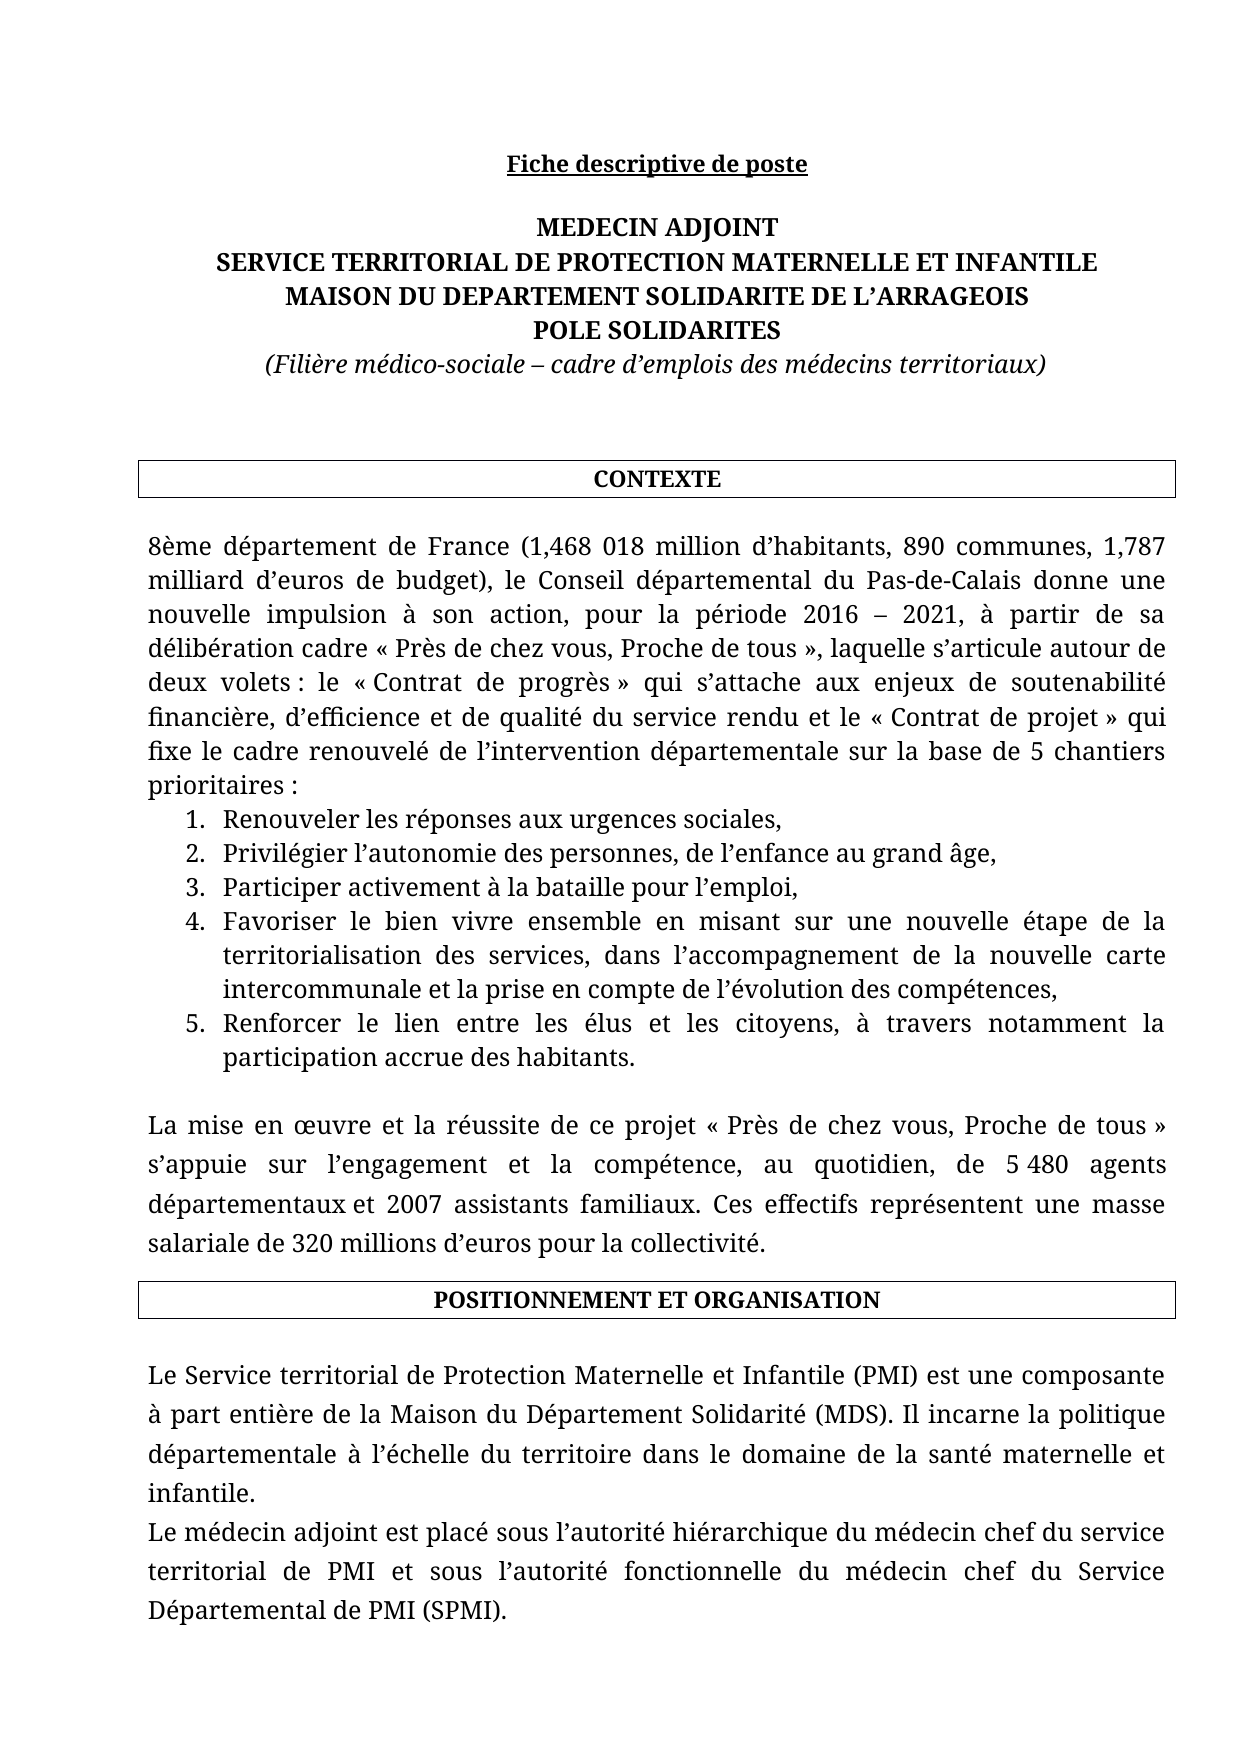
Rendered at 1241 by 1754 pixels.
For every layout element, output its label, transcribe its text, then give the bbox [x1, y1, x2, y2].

text Le Service territorial de Protection Maternelle et Infantile (PMI) est une composante à part entière de la Maison du Département Solidarité (MDS). Il incarne la politique départementale à l’échelle du territoire dans le domaine de la santé maternelle et infantile. [148, 1358, 1167, 1509]
text MEDECIN ADJOINT [148, 210, 1167, 244]
list Renouveler les réponses aux urgences sociales, [185, 801, 1167, 835]
list Participer activement à la bataille pour l’emploi, [185, 869, 1167, 903]
list Renforcer le lien entre les élus et les citoyens, à travers notamment la participation accrue des habitants. [185, 1006, 1167, 1074]
text POSITIONNEMENT ET ORGANISATION [139, 1282, 1175, 1318]
text MAISON DU DEPARTEMENT SOLIDARITE DE L’ARRAGEOIS [148, 278, 1167, 312]
text Fiche descriptive de poste [148, 148, 1167, 179]
text SERVICE TERRITORIAL DE PROTECTION MATERNELLE ET INFANTILE [148, 244, 1167, 278]
text CONTEXTE [139, 461, 1175, 497]
text (Filière médico-sociale – cadre d’emplois des médecins territoriaux) [148, 346, 1167, 380]
text La mise en œuvre et la réussite de ce projet « Près de chez vous, Proche de tous » s’appuie sur l’engagement et la compétence, au quotidien, de 5 480 agents départementaux et 2007 assistants familiaux. Ces effectifs représentent une masse salariale de 320 millions d’euros pour la collectivité. [148, 1108, 1167, 1259]
list Privilégier l’autonomie des personnes, de l’enfance au grand âge, [185, 835, 1167, 869]
text 8ème département de France (1,468 018 million d’habitants, 890 communes, 1,787 milliard d’euros de budget), le Conseil départemental du Pas-de-Calais donne une nouvelle impulsion à son action, pour la période 2016 – 2021, à partir de sa délibération cadre « Près de chez vous, Proche de tous », laquelle s’articule autour de deux volets : le « Contrat de progrès » qui s’attache aux enjeux de soutenabilité financière, d’efficience et de qualité du service rendu et le « Contrat de projet » qui fixe le cadre renouvelé de l’intervention départementale sur la base de 5 chantiers prioritaires : [148, 529, 1167, 801]
text POLE SOLIDARITES [148, 312, 1167, 346]
list Favoriser le bien vivre ensemble en misant sur une nouvelle étape de la territorialisation des services, dans l’accompagnement de la nouvelle carte intercommunale et la prise en compte de l’évolution des compétences, [185, 903, 1167, 1006]
text Le médecin adjoint est placé sous l’autorité hiérarchique du médecin chef du service territorial de PMI et sous l’autorité fonctionnelle du médecin chef du Service Départemental de PMI (SPMI). [148, 1514, 1167, 1627]
